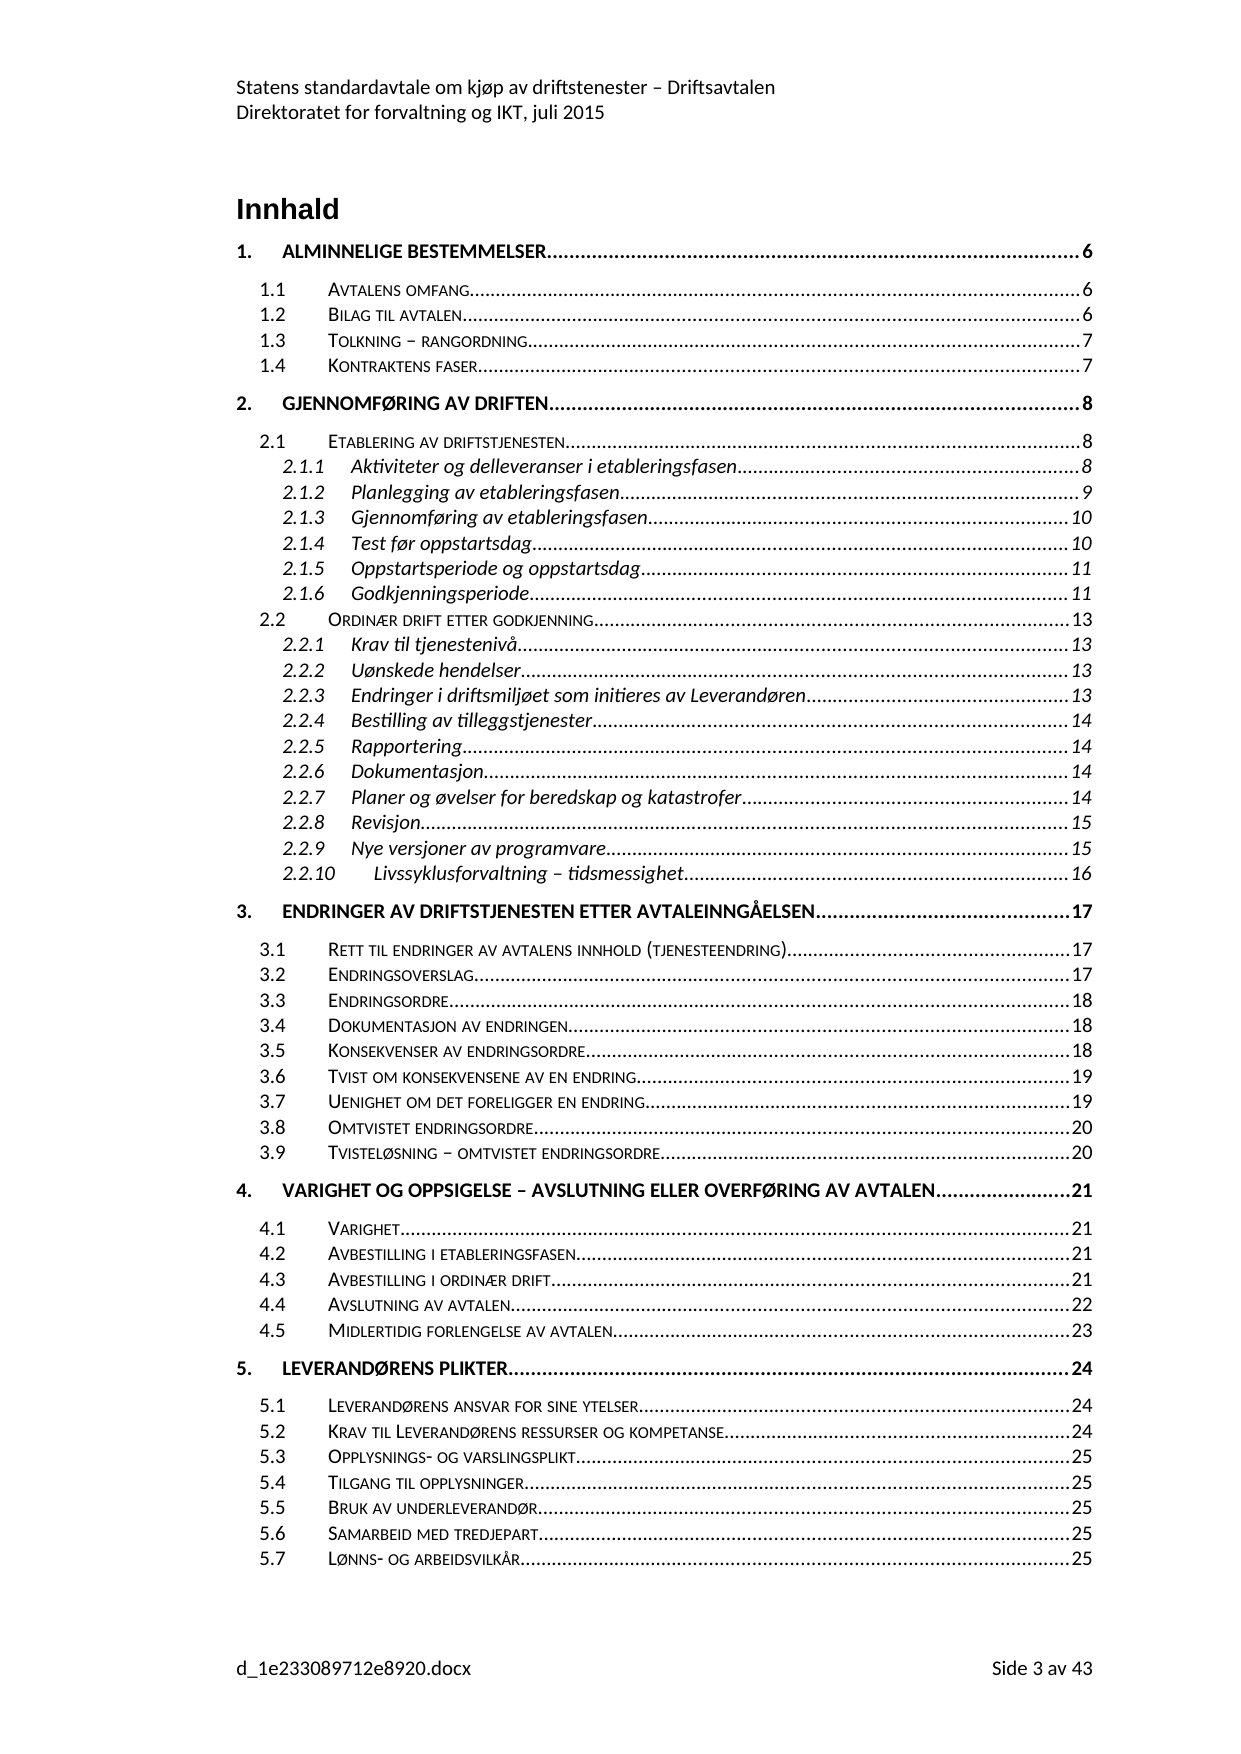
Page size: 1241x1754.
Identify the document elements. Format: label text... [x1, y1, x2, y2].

text 5.2 Krav til Leverandørens ressurser og kompetanse 24 [259, 1418, 1092, 1443]
text 3.7 Uenighet om det foreligger en endring 19 [259, 1088, 1092, 1114]
text 2.1.6 Godkjenningsperiode 11 [282, 581, 1092, 606]
text 2.1.2 Planlegging av etableringsfasen 9 [282, 479, 1092, 504]
text 1.1 Avtalens omfang 6 [259, 276, 1092, 301]
text 5.5 Bruk av underleverandør 25 [259, 1494, 1092, 1520]
text 2.2.9 Nye versjoner av programvare 15 [282, 835, 1092, 860]
text 4.1 Varighet 21 [259, 1215, 1092, 1241]
text 2.2.6 Dokumentasjon 14 [282, 758, 1092, 784]
text 3.9 Tvisteløsning – omtvistet endringsordre 20 [259, 1139, 1092, 1165]
text 3.8 Omtvistet endringsordre 20 [259, 1114, 1092, 1139]
text 3.2 Endringsoverslag 17 [259, 961, 1092, 987]
text 5.3 Opplysnings- og varslingsplikt 25 [259, 1443, 1092, 1469]
text 5. Leverandørens plikter 24 [236, 1355, 1092, 1380]
text 2.2.3 Endringer i driftsmiljøet som initieres av Leverandøren 13 [282, 682, 1092, 708]
text 5.6 Samarbeid med tredjepart 25 [259, 1520, 1092, 1545]
text 2.1 Etablering av driftstjenesten 8 [259, 428, 1092, 453]
text 1. Alminnelige bestemmelser 6 [236, 238, 1092, 263]
text 2.2.7 Planer og øvelser for beredskap og katastrofer 14 [282, 784, 1092, 809]
text 2.2.1 Krav til tjenestenivå 13 [282, 631, 1092, 657]
text 2.1.3 Gjennomføring av etableringsfasen 10 [282, 504, 1092, 530]
text 2.1.1 Aktiviteter og delleveranser i etableringsfasen 8 [282, 453, 1092, 479]
text 1.4 Kontraktens faser 7 [259, 352, 1092, 378]
text 2.2.8 Revisjon 15 [282, 809, 1092, 835]
text 3.1 Rett til endringer av avtalens innhold (tjenesteendring) 17 [259, 936, 1092, 961]
text 2.1.4 Test før oppstartsdag 10 [282, 530, 1092, 555]
text 1.3 Tolkning – rangordning 7 [259, 327, 1092, 352]
text 3.3 Endringsordre 18 [259, 987, 1092, 1012]
text 4.3 Avbestilling i ordinær drift 21 [259, 1266, 1092, 1291]
text 4.4 Avslutning av avtalen 22 [259, 1291, 1092, 1317]
text 4.5 Midlertidig forlengelse av avtalen 23 [259, 1317, 1092, 1342]
text 3.4 Dokumentasjon av endringen 18 [259, 1012, 1092, 1038]
text 4. Varighet og oppsigelse – avslutning eller overføring av avtalen 21 [236, 1177, 1092, 1203]
text Innhald [236, 192, 1092, 226]
text 2.2 Ordinær drift etter godkjenning 13 [259, 606, 1092, 631]
text 3.5 Konsekvenser av endringsordre 18 [259, 1038, 1092, 1063]
text 3. Endringer av driftstjenesten etter avtaleinngåelsen 17 [236, 898, 1092, 923]
text 2.2.10 Livssyklusforvaltning – tidsmessighet 16 [282, 860, 1092, 886]
text 4.2 Avbestilling i etableringsfasen 21 [259, 1241, 1092, 1266]
text 5.1 Leverandørens ansvar for sine ytelser 24 [259, 1393, 1092, 1418]
text 2.2.4 Bestilling av tilleggstjenester 14 [282, 708, 1092, 733]
text 5.4 Tilgang til opplysninger 25 [259, 1469, 1092, 1494]
text 2. Gjennomføring av driften 8 [236, 390, 1092, 416]
text 2.2.5 Rapportering 14 [282, 733, 1092, 758]
text 5.7 Lønns- og arbeidsvilkår 25 [259, 1545, 1092, 1571]
text 3.6 Tvist om konsekvensene av en endring 19 [259, 1063, 1092, 1088]
text 1.2 Bilag til avtalen 6 [259, 301, 1092, 327]
text 2.2.2 Uønskede hendelser 13 [282, 657, 1092, 682]
text 2.1.5 Oppstartsperiode og oppstartsdag 11 [282, 555, 1092, 581]
